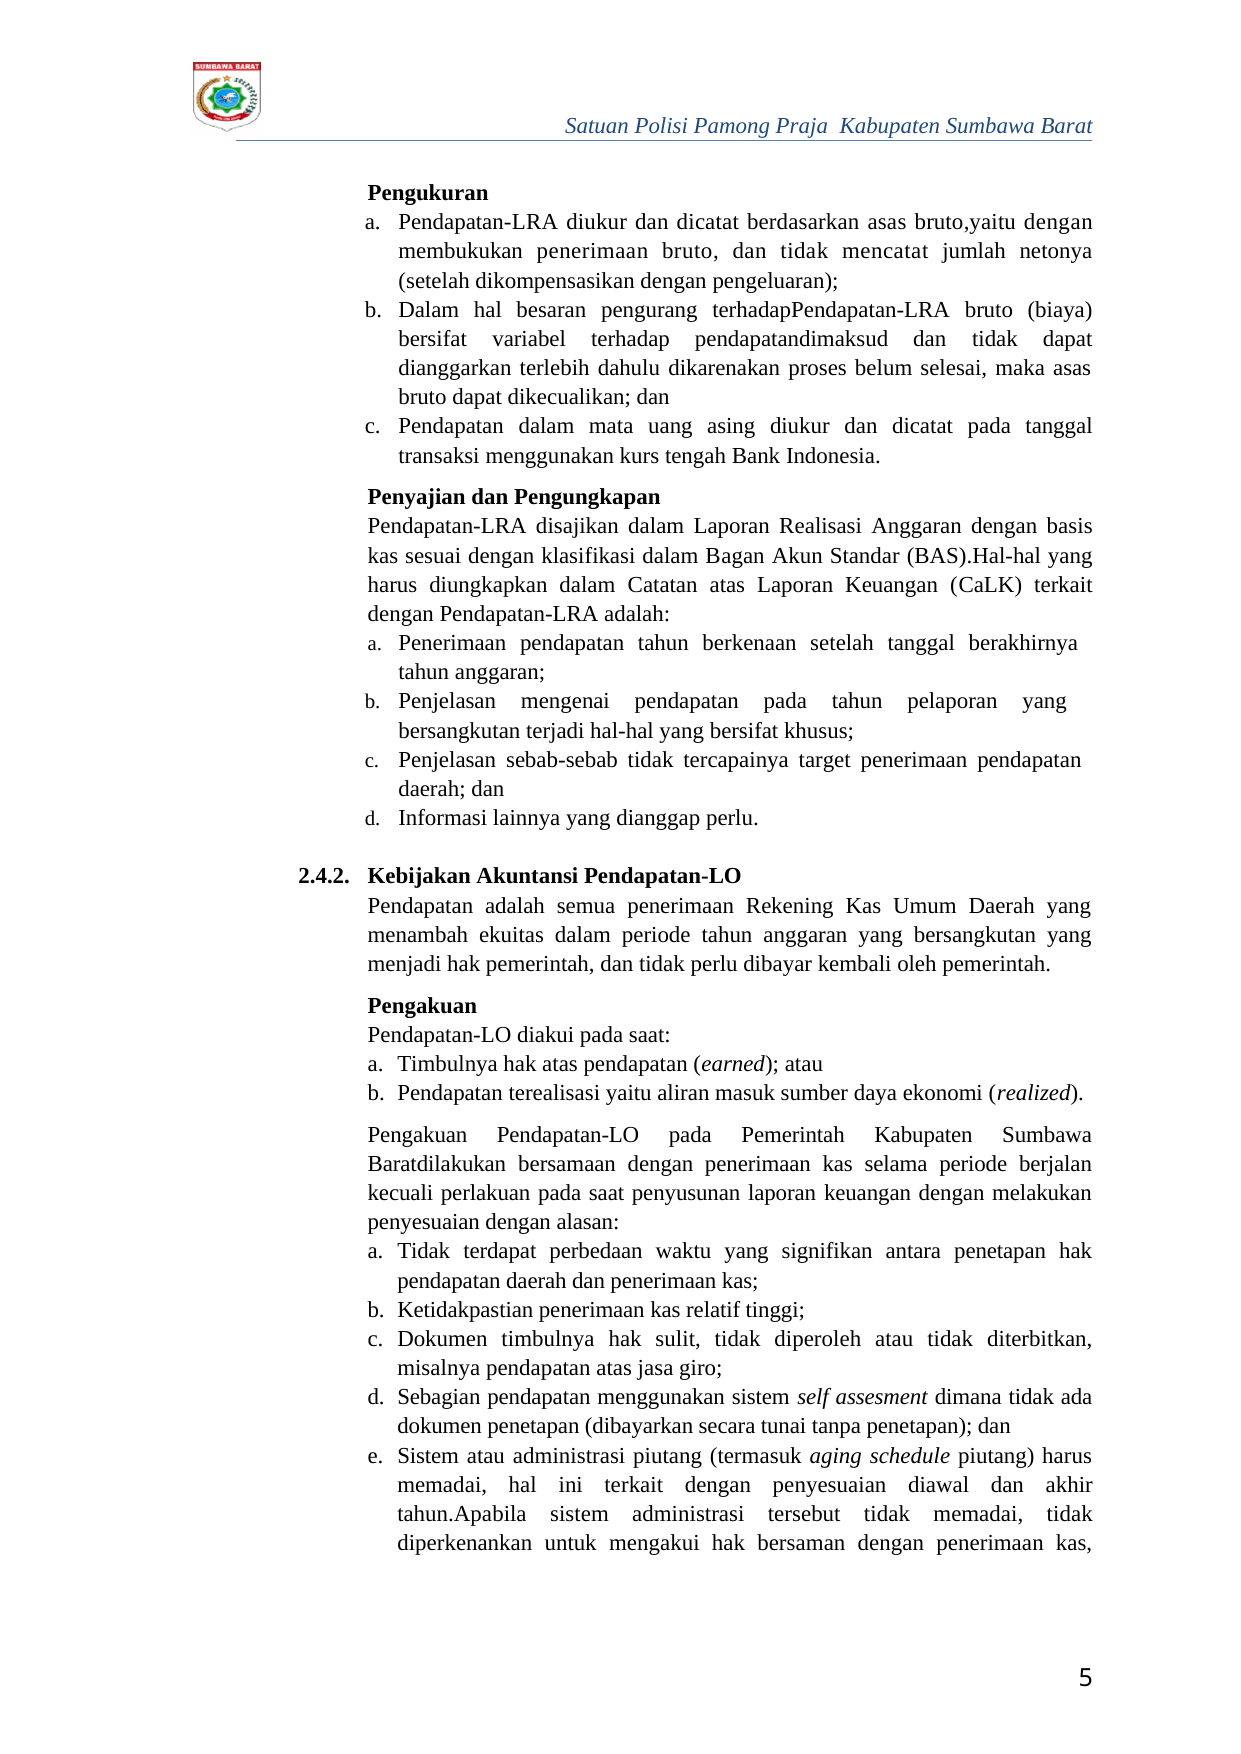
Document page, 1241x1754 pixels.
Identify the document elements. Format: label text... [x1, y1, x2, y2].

list Penjelasan sebab-sebab tidak tercapainya target penerimaan pendapatan daerah; dan [364, 744, 1092, 802]
list Informasi lainnya yang dianggap perlu. [364, 802, 1092, 831]
list Penerimaan pendapatan tahun berkenaan setelah tanggal berakhirnya tahun anggaran; [367, 627, 1092, 686]
list Timbulnya hak atas pendapatan (earned); atau [367, 1048, 1092, 1077]
text Pengakuan [367, 990, 1092, 1019]
list Pendapatan-LRA diukur dan dicatat berdasarkan asas bruto,yaitu dengan membukukan penerimaan bruto, dan tidak mencatat jumlah netonya (setelah dikompensasikan dengan pengeluaran); [364, 206, 1092, 294]
list Dalam hal besaran pengurang terhadapPendapatan-LRA bruto (biaya) bersifat variabel terhadap pendapatandimaksud dan tidak dapat dianggarkan terlebih dahulu dikarenakan proses belum selesai, maka asas bruto dapat dikecualikan; dan [364, 294, 1092, 411]
text Pendapatan-LRA disajikan dalam Laporan Realisasi Anggaran dengan basis kas sesuai dengan klasifikasi dalam Bagan Akun Standar (BAS).Hal-hal yang harus diungkapkan dalam Catatan atas Laporan Keuangan (CaLK) terkait dengan Pendapatan-LRA adalah: [367, 511, 1092, 627]
list Tidak terdapat perbedaan waktu yang signifikan antara penetapan hak pendapatan daerah dan penerimaan kas; [367, 1236, 1092, 1294]
picture [189, 58, 264, 135]
list Pendapatan adalah semua penerimaan Rekening Kas Umum Daerah yang menambah ekuitas dalam periode tahun anggaran yang bersangkutan yang menjadi hak pemerintah, dan tidak perlu dibayar kembali oleh pemerintah. [367, 890, 1092, 977]
list Kebijakan Akuntansi Pendapatan-LO [292, 861, 1092, 890]
list Penjelasan mengenai pendapatan pada tahun pelaporan yang bersangkutan terjadi hal-hal yang bersifat khusus; [364, 686, 1092, 744]
list Sebagian pendapatan menggunakan sistem self assesment dimana tidak ada dokumen penetapan (dibayarkan secara tunai tanpa penetapan); dan [367, 1381, 1092, 1440]
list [367, 1440, 1092, 1556]
list Pendapatan dalam mata uang asing diukur dan dicatat pada tanggal transaksi menggunakan kurs tengah Bank Indonesia. [364, 411, 1092, 469]
text Pengakuan Pendapatan-LO pada Pemerintah Kabupaten Sumbawa Baratdilakukan bersamaan dengan penerimaan kas selama periode berjalan kecuali perlakuan pada saat penyusunan laporan keuangan dengan melakukan penyesuaian dengan alasan: [367, 1119, 1092, 1236]
text Pendapatan-LO diakui pada saat: [367, 1019, 1092, 1048]
text Pengukuran [367, 177, 1092, 206]
text Penyajian dan Pengungkapan [367, 481, 1092, 511]
list Ketidakpastian penerimaan kas relatif tinggi; [367, 1294, 1092, 1323]
list Pendapatan terealisasi yaitu aliran masuk sumber daya ekonomi (realized). [367, 1077, 1092, 1106]
list Dokumen timbulnya hak sulit, tidak diperoleh atau tidak diterbitkan, misalnya pendapatan atas jasa giro; [367, 1323, 1092, 1381]
